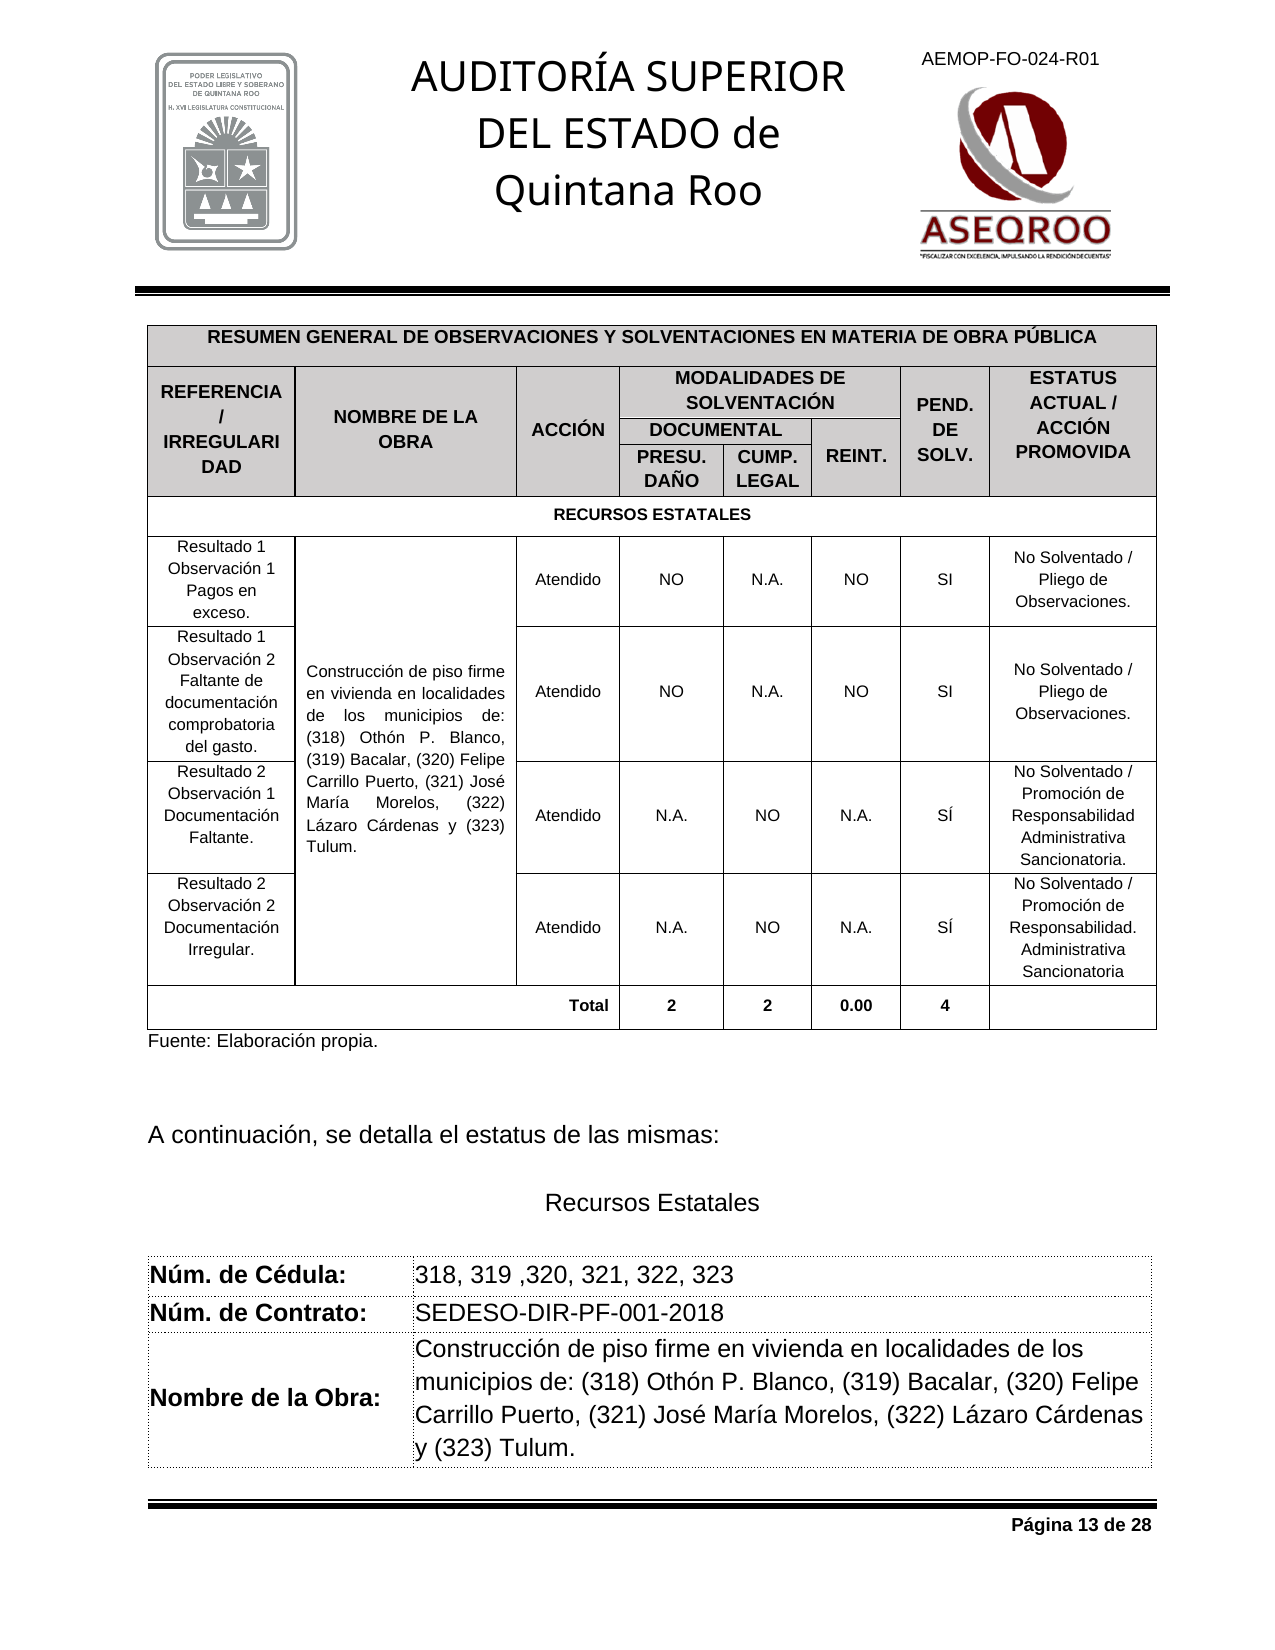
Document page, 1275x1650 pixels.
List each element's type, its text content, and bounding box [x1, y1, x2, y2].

table_cell Resultado 1 Observación 2 Faltante de documentación comprobatoria del gasto. [148, 627, 294, 761]
table_cell NO [620, 627, 723, 761]
table_cell Atendido [517, 874, 619, 985]
table_cell Construcción de piso firme en vivienda en localidades de los municipios de: (318) Othón P. Blanco, (319) Bacalar, (320) Felipe Carrillo Puerto, (321) José María Morelos, (322) Lázaro Cárdenas y (323) Tulum. [414, 1332, 1152, 1467]
table_cell NO [812, 537, 900, 626]
table_cell PEND. DE SOLV. [901, 367, 989, 496]
table_cell No Solventado / Promoción de Responsabilidad. Administrativa Sancionatoria [990, 874, 1156, 985]
table_cell 0.00 [812, 986, 900, 1029]
table_cell SÍ [901, 874, 989, 985]
table_header 318, 319 ,320, 321, 322, 323 [414, 1256, 1152, 1296]
table_header RESUMEN GENERAL DE OBSERVACIONES Y SOLVENTACIONES EN MATERIA DE OBRA PÚBLICA [148, 326, 1156, 366]
table_cell N.A. [724, 537, 811, 626]
table_cell No Solventado / Pliego de Observaciones. [990, 537, 1156, 626]
table_cell DOCUMENTAL [620, 419, 811, 444]
table_cell NOMBRE DE LA OBRA [296, 367, 516, 496]
table_cell 2 [620, 986, 723, 1029]
table_header Núm. de Cédula: [148, 1256, 413, 1296]
table_cell N.A. [620, 874, 723, 985]
table_cell Atendido [517, 627, 619, 761]
table_cell 2 [724, 986, 811, 1029]
table_cell Resultado 1 Observación 1 Pagos en exceso. [148, 537, 294, 626]
table_cell PRESU. DAÑO [620, 445, 723, 496]
table_cell Nombre de la Obra: [148, 1332, 413, 1467]
table_cell Resultado 2 Observación 1 Documentación Faltante. [148, 762, 294, 873]
table_cell [990, 986, 1156, 1029]
table_cell ACCIÓN [517, 367, 619, 496]
table_cell Núm. de Contrato: [148, 1296, 413, 1332]
table_cell NO [620, 537, 723, 626]
table_cell N.A. [812, 762, 900, 873]
text Fuente: Elaboración propia. [148, 1030, 1157, 1052]
table_cell Atendido [517, 537, 619, 626]
table_cell NO [724, 762, 811, 873]
text A continuación, se detalla el estatus de las mismas: [148, 1120, 1157, 1148]
table_cell REFERENCIA / IRREGULARIDAD [148, 367, 294, 496]
table_cell SI [901, 537, 989, 626]
table_cell SEDESO-DIR-PF-001-2018 [414, 1296, 1152, 1332]
table_cell SÍ [901, 762, 989, 873]
table_cell MODALIDADES DE SOLVENTACIÓN [620, 367, 900, 417]
table_cell Total [148, 986, 619, 1029]
table_cell NO [724, 874, 811, 985]
table_cell No Solventado / Promoción de Responsabilidad Administrativa Sancionatoria. [990, 762, 1156, 873]
table_cell N.A. [812, 874, 900, 985]
table_cell Resultado 2 Observación 2 Documentación Irregular. [148, 874, 294, 985]
picture [153, 49, 299, 252]
table_cell REINT. [812, 419, 900, 496]
table_cell CUMP. LEGAL [724, 445, 811, 496]
picture [920, 87, 1111, 259]
table_cell N.A. [620, 762, 723, 873]
table_cell Atendido [517, 762, 619, 873]
table_cell RECURSOS ESTATALES [148, 497, 1156, 536]
table_cell 4 [901, 986, 989, 1029]
table_cell SI [901, 627, 989, 761]
table_cell ESTATUS ACTUAL / ACCIÓN PROMOVIDA [990, 367, 1156, 496]
table_cell N.A. [724, 627, 811, 761]
text Recursos Estatales [148, 1188, 1157, 1217]
table_cell NO [812, 627, 900, 761]
table_cell Construcción de piso firme en vivienda en localidades de los municipios de: (318) Othón P. Blanco, (319) Bacalar, (320) Felipe Carrillo Puerto, (321) José María Morelos, (322) Lázaro Cárdenas y (323) Tulum. [296, 537, 516, 985]
table_cell No Solventado / Pliego de Observaciones. [990, 627, 1156, 761]
